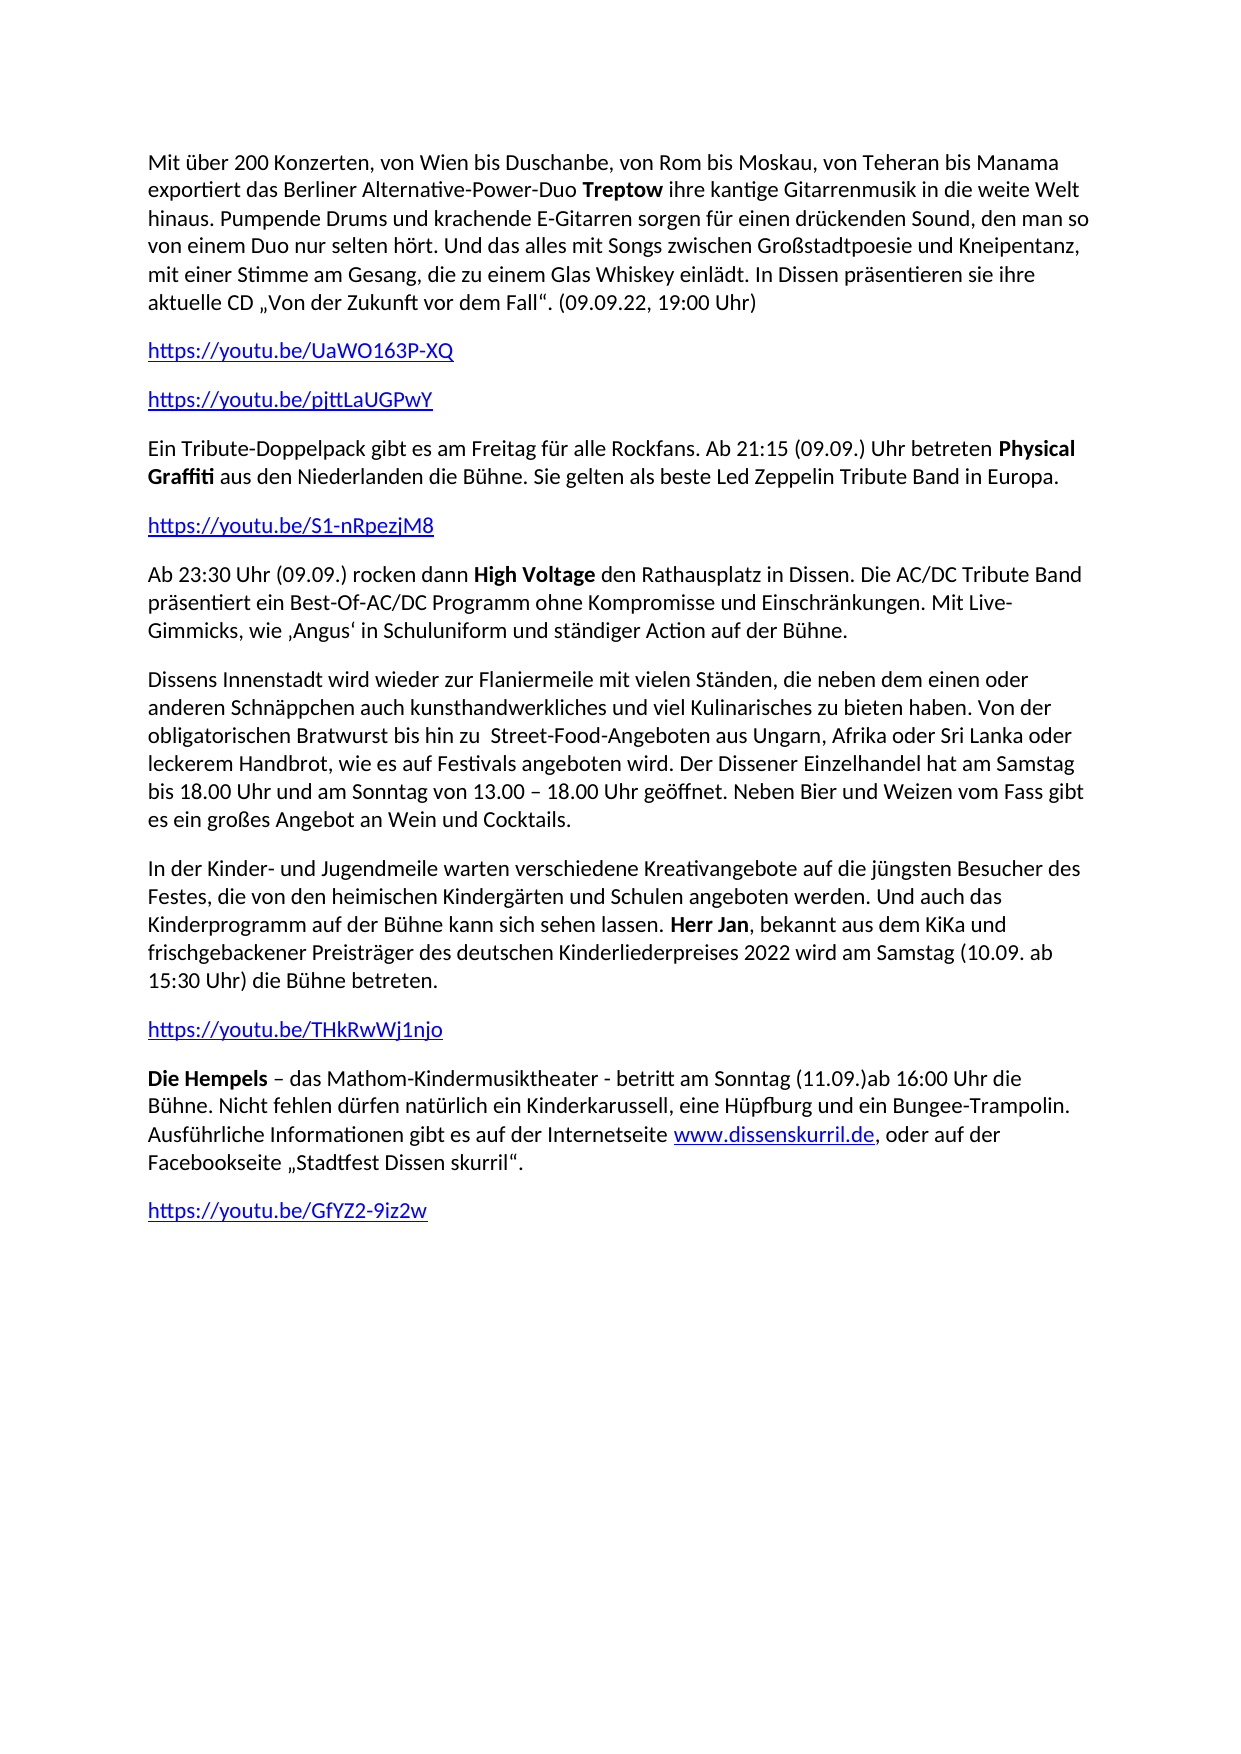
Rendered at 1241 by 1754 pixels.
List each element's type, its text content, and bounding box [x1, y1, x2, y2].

text Ab 23:30 Uhr (09.09.) rocken dann High Voltage den Rathausplatz in Dissen. Die AC/DC Tribute Band präsentiert ein Best-Of-AC/DC Programm ohne Kompromisse und Einschränkungen. Mit Live-Gimmicks, wie ‚Angus‘ in Schuluniform und ständiger Action auf der Bühne. [148, 560, 1093, 644]
text Mit über 200 Konzerten, von Wien bis Duschanbe, von Rom bis Moskau, von Teheran bis Manama exportiert das Berliner Alternative-Power-Duo Treptow ihre kantige Gitarrenmusik in die weite Welt hinaus. Pumpende Drums und krachende E-Gitarren sorgen für einen drückenden Sound, den man so von einem Duo nur selten hört. Und das alles mit Songs zwischen Großstadtpoesie und Kneipentanz, mit einer Stimme am Gesang, die zu einem Glas Whiskey einlädt. In Dissen präsentieren sie ihre aktuelle CD „Von der Zukunft vor dem Fall“. (09.09.22, 19:00 Uhr) [148, 148, 1093, 316]
text https://youtu.be/THkRwWj1njo [148, 1015, 1093, 1043]
text Ein Tribute-Doppelpack gibt es am Freitag für alle Rockfans. Ab 21:15 (09.09.) Uhr betreten Physical Graffiti aus den Niederlanden die Bühne. Sie gelten als beste Led Zeppelin Tribute Band in Europa. [148, 434, 1093, 490]
text In der Kinder- und Jugendmeile warten verschiedene Kreativangebote auf die jüngsten Besucher des Festes, die von den heimischen Kindergärten und Schulen angeboten werden. Und auch das Kinderprogramm auf der Bühne kann sich sehen lassen. Herr Jan, bekannt aus dem KiKa und frischgebackener Preisträger des deutschen Kinderliederpreises 2022 wird am Samstag (10.09. ab 15:30 Uhr) die Bühne betreten. [148, 854, 1093, 994]
text https://youtu.be/pjttLaUGPwY [148, 385, 1093, 413]
text https://youtu.be/S1-nRpezjM8 [148, 511, 1093, 539]
text Dissens Innenstadt wird wieder zur Flaniermeile mit vielen Ständen, die neben dem einen oder anderen Schnäppchen auch kunsthandwerkliches und viel Kulinarisches zu bieten haben. Von der obligatorischen Bratwurst bis hin zu Street-Food-Angeboten aus Ungarn, Afrika oder Sri Lanka oder leckerem Handbrot, wie es auf Festivals angeboten wird. Der Dissener Einzelhandel hat am Samstag bis 18.00 Uhr und am Sonntag von 13.00 – 18.00 Uhr geöffnet. Neben Bier und Weizen vom Fass gibt es ein großes Angebot an Wein und Cocktails. [148, 665, 1093, 833]
text Die Hempels – das Mathom-Kindermusiktheater - betritt am Sonntag (11.09.)ab 16:00 Uhr die Bühne. Nicht fehlen dürfen natürlich ein Kinderkarussell, eine Hüpfburg und ein Bungee-Trampolin. Ausführliche Informationen gibt es auf der Internetseite www.dissenskurril.de, oder auf der Facebookseite „Stadtfest Dissen skurril“. [148, 1064, 1093, 1176]
text https://youtu.be/UaWO163P-XQ [148, 337, 1093, 364]
text https://youtu.be/GfYZ2-9iz2w [148, 1197, 1093, 1224]
